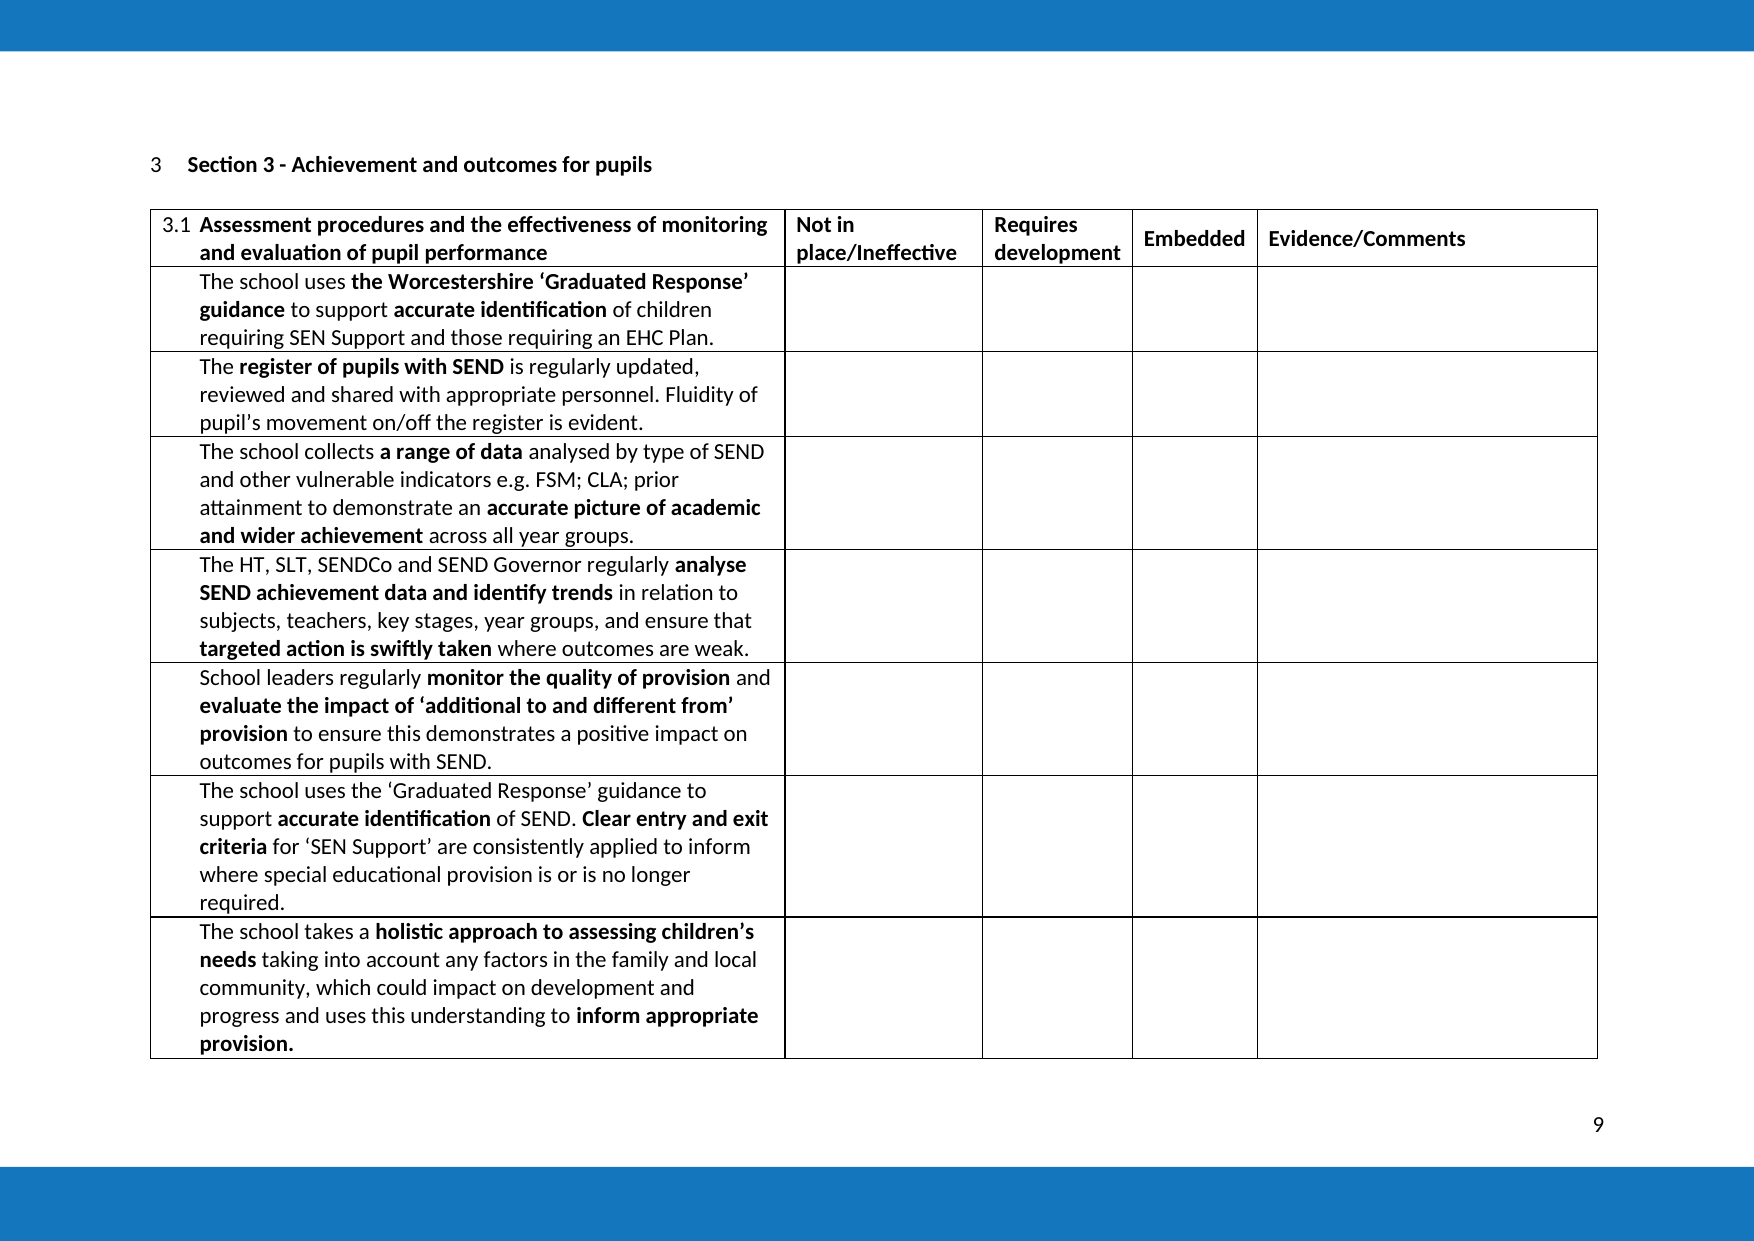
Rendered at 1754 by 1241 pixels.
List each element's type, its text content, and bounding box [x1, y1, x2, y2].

table_cell [1133, 776, 1257, 916]
table_cell The HT, SLT, SENDCo and SEND Governor regularly analyse SEND achievement data and identify trends in relation to subjects, teachers, key stages, year groups, and ensure that targeted action is swiftly taken where outcomes are weak. [151, 550, 784, 662]
table_cell The school uses the Worcestershire ‘Graduated Response’ guidance to support accurate identification of children requiring SEN Support and those requiring an EHC Plan. [151, 267, 784, 351]
table_cell [786, 663, 982, 775]
table_cell [1258, 267, 1597, 351]
table_cell [983, 352, 1132, 436]
table_cell [1258, 550, 1597, 662]
table_cell [786, 776, 982, 916]
table_cell The school uses the ‘Graduated Response’ guidance to support accurate identification of SEND. Clear entry and exit criteria for ‘SEN Support’ are consistently applied to inform where special educational provision is or is no longer required. [151, 776, 784, 916]
table_cell [1133, 663, 1257, 775]
table_cell [1133, 918, 1257, 1058]
table_cell [1258, 918, 1597, 1058]
table_cell [1258, 352, 1597, 436]
table_cell [983, 267, 1132, 351]
table_cell The school collects a range of data analysed by type of SEND and other vulnerable indicators e.g. FSM; CLA; prior attainment to demonstrate an accurate picture of academic and wider achievement across all year groups. [151, 437, 784, 549]
table_header Evidence/Comments [1258, 210, 1597, 266]
table_cell [786, 550, 982, 662]
list Section 3 - Achievement and outcomes for pupils [150, 150, 1604, 178]
table_cell [983, 550, 1132, 662]
table_cell [786, 352, 982, 436]
table_cell [983, 663, 1132, 775]
table_cell [983, 437, 1132, 549]
table_cell [1133, 437, 1257, 549]
table_cell [983, 918, 1132, 1058]
table_cell The school takes a holistic approach to assessing children’s needs taking into account any factors in the family and local community, which could impact on development and progress and uses this understanding to inform appropriate provision. [151, 918, 784, 1058]
table_cell [786, 267, 982, 351]
table_cell [786, 437, 982, 549]
table_header Assessment procedures and the effectiveness of monitoring and evaluation of pupil performance [151, 210, 784, 266]
table_cell [1133, 267, 1257, 351]
table_cell [1258, 663, 1597, 775]
table_header Requires development [983, 210, 1132, 266]
table_cell The register of pupils with SEND is regularly updated, reviewed and shared with appropriate personnel. Fluidity of pupil’s movement on/off the register is evident. [151, 352, 784, 436]
table_cell [983, 776, 1132, 916]
table_cell [1133, 352, 1257, 436]
table_cell [1258, 437, 1597, 549]
table_header Not in place/Ineffective [786, 210, 982, 266]
table_cell [1258, 776, 1597, 916]
table_cell School leaders regularly monitor the quality of provision and evaluate the impact of ‘additional to and different from’ provision to ensure this demonstrates a positive impact on outcomes for pupils with SEND. [151, 663, 784, 775]
table_cell [1133, 550, 1257, 662]
table_header Embedded [1133, 210, 1257, 266]
table_cell [786, 918, 982, 1058]
